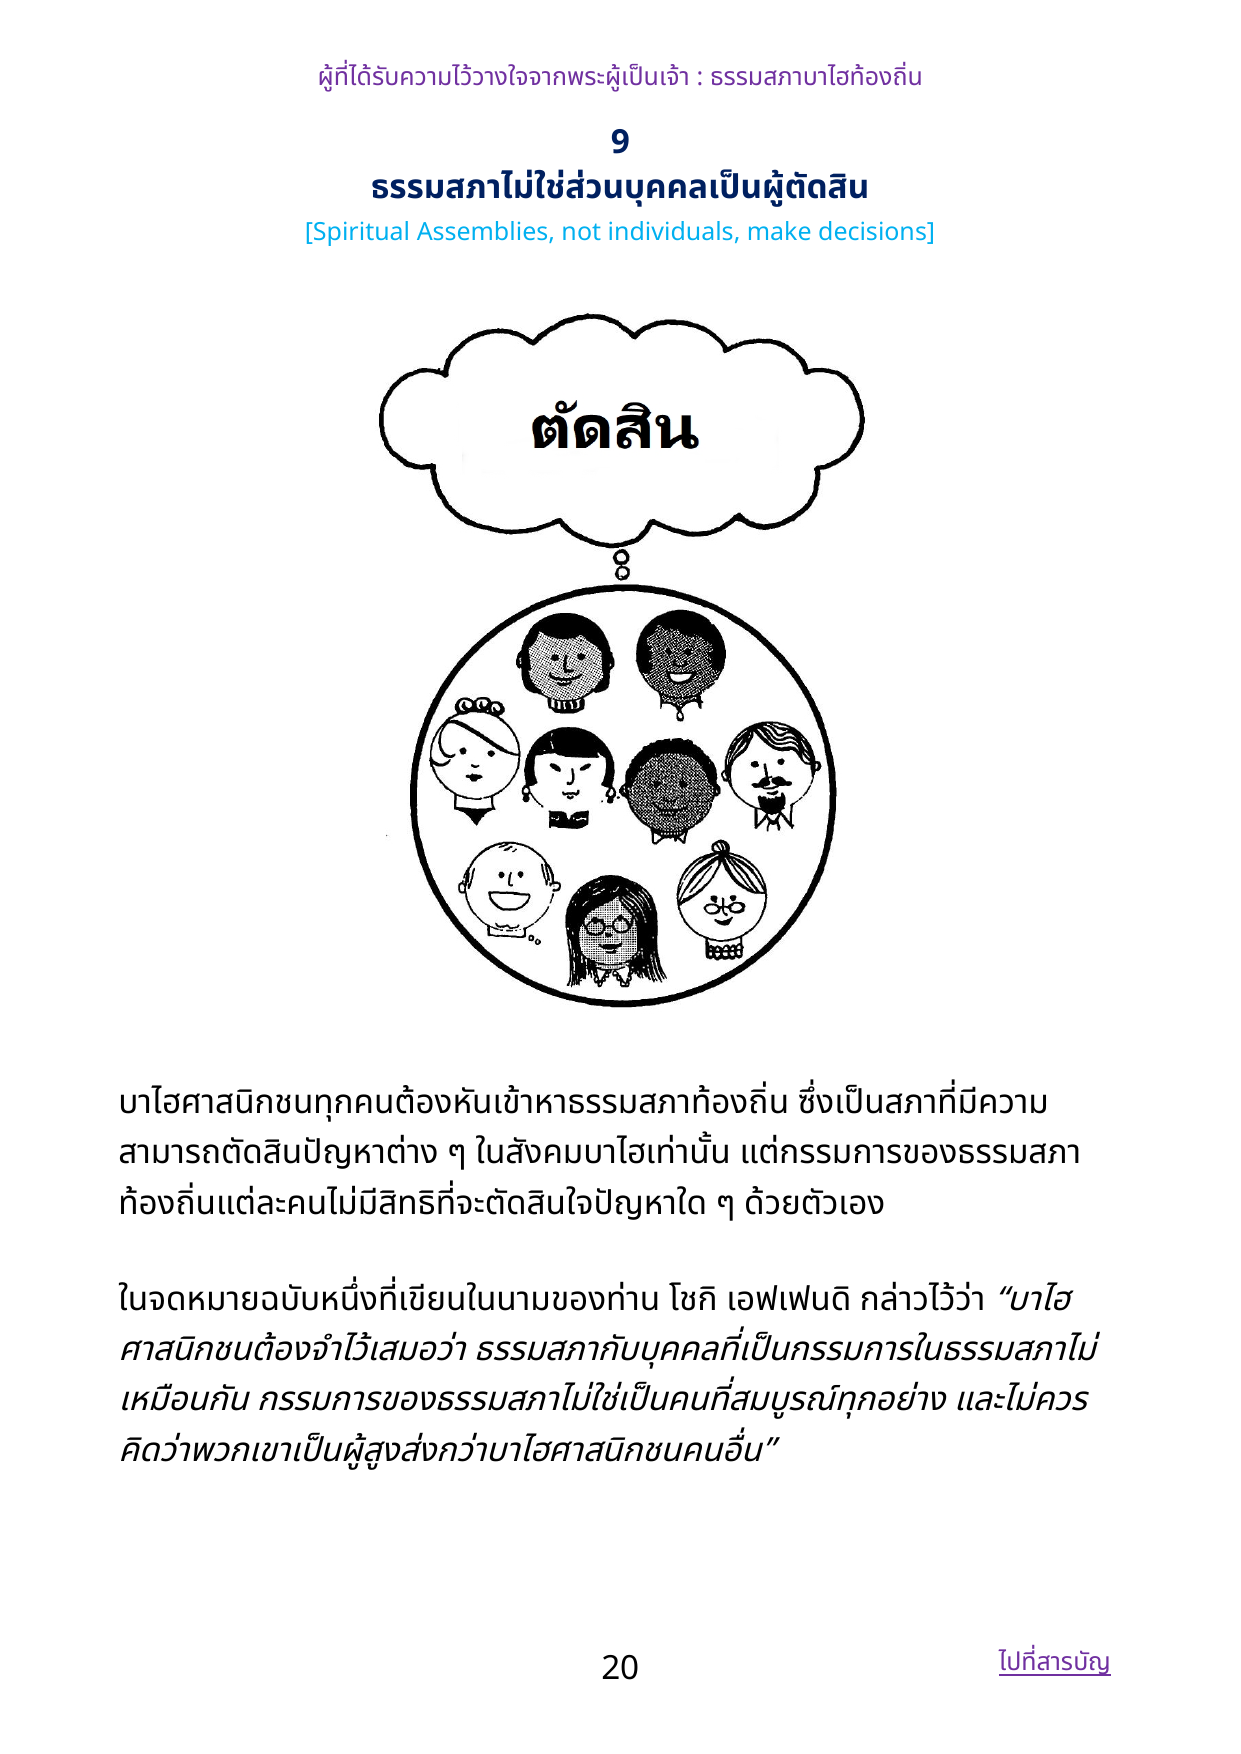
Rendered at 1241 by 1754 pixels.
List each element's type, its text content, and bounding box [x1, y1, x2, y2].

picture [356, 293, 885, 1033]
text ในจดหมายฉบับหนึ่งที่เขียนในนามของท่าน โชกิ เอฟเฟนดิ กล่าวไว้ว่า “บาไฮศาสนิกชนต้องจำไว้เสมอว่า ธรรมสภากับบุคคลที่เป็นกรรมการในธรรมสภาไม่เหมือนกัน กรรมการของธรรมสภาไม่ใช่เป็นคนที่สมบูรณ์ทุกอย่าง และไม่ควรคิดว่าพวกเขาเป็นผู้สูงส่งกว่าบาไฮศาสนิกชนคนอื่น” [118, 1274, 1122, 1476]
subtitle 9 ธรรมสภาไม่ใช่ส่วนบุคคลเป็นผู้ตัดสิน [Spiritual Assemblies, not individuals, make decisions] [118, 118, 1122, 248]
text บาไฮศาสนิกชนทุกคนต้องหันเข้าหาธรรมสภาท้องถิ่น ซึ่งเป็นสภาที่มีความสามารถตัดสินปัญหาต่าง ๆ ในสังคมบาไฮเท่านั้น แต่กรรมการของธรรมสภาท้องถิ่นแต่ละคนไม่มีสิทธิที่จะตัดสินใจปัญหาใด ๆ ด้วยตัวเอง [118, 1078, 1122, 1229]
